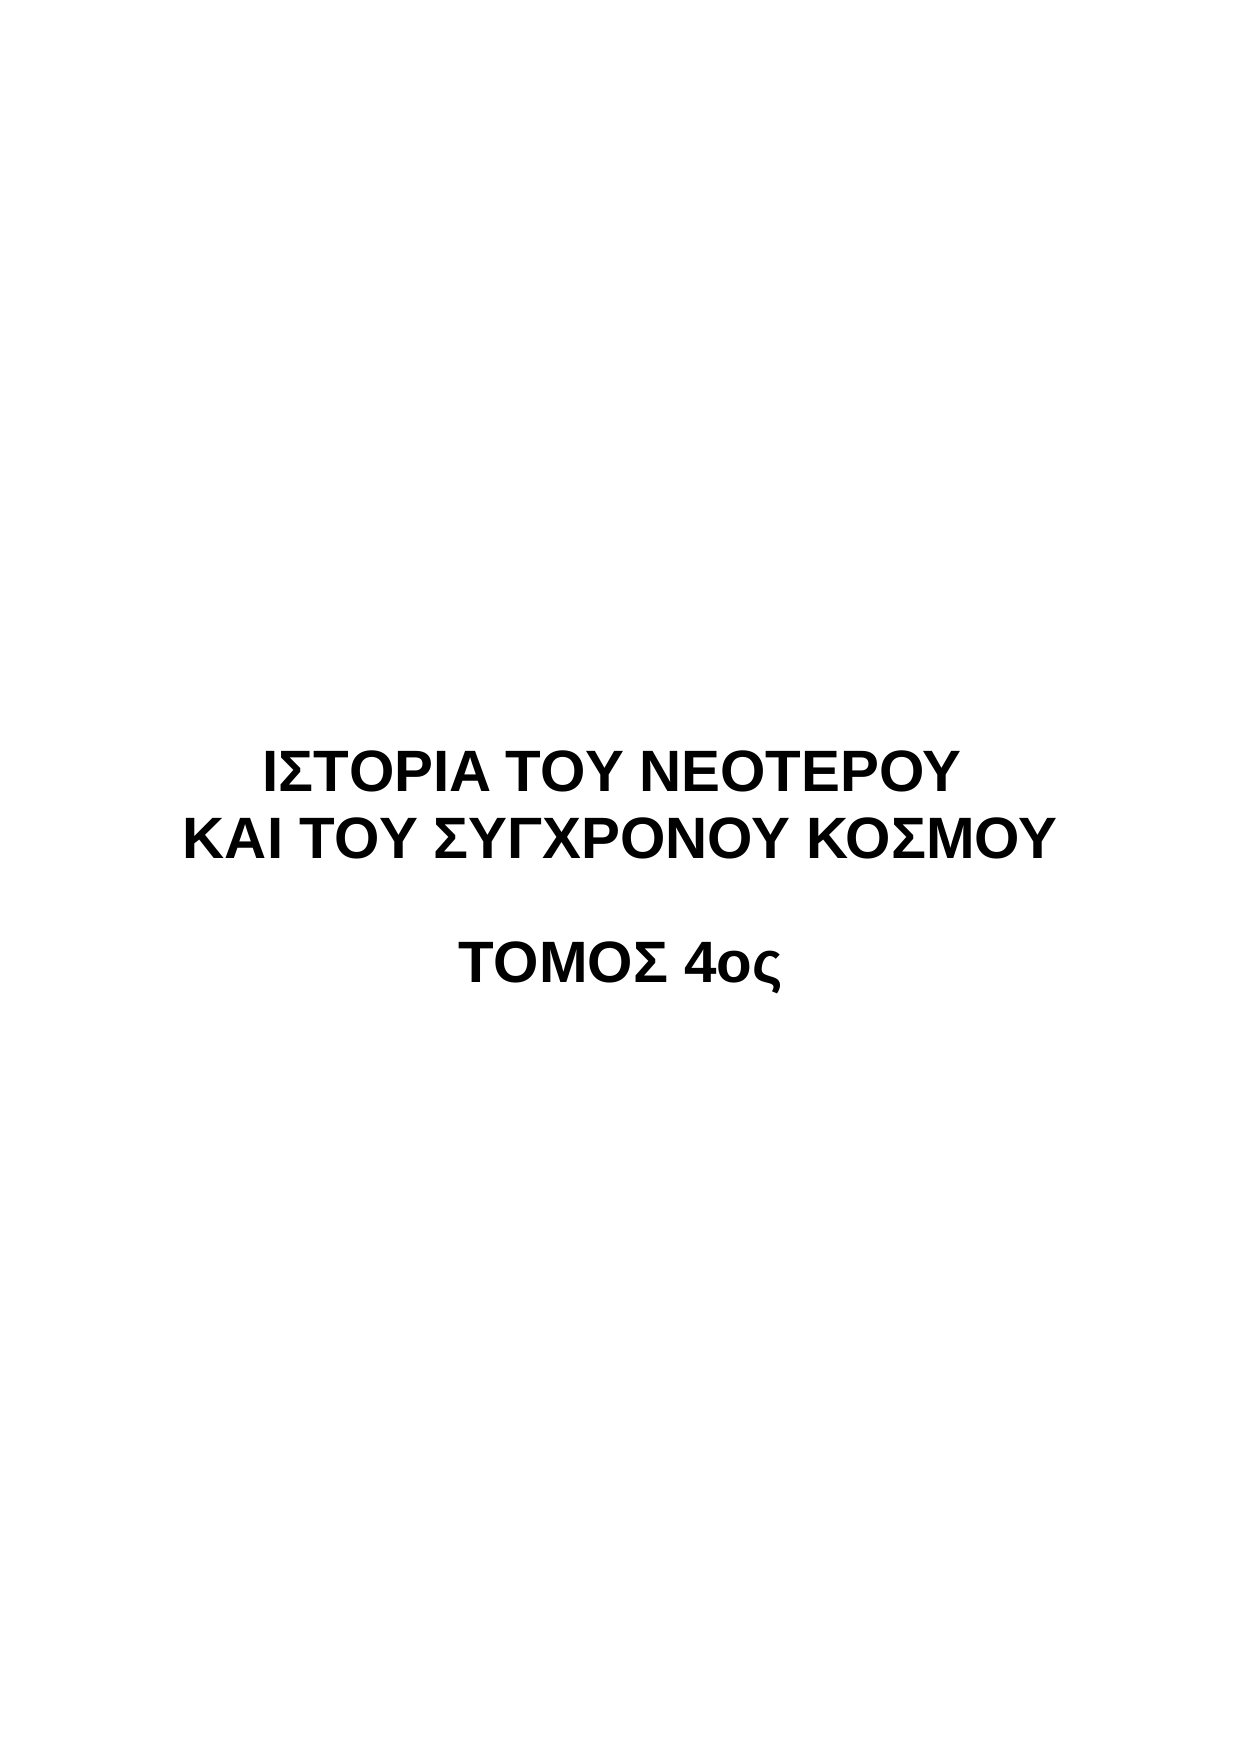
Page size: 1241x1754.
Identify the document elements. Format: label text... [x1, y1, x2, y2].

text ΙΣΤOPIA TOY ΝΕΟΤΕΡΟΥ ΚΑΙ TOY ΣΥΓΧΡΟΝΟΥ ΚΟΣΜΟΥ [118, 737, 1122, 871]
text ΤΟΜΟΣ 4ος [118, 928, 1122, 995]
